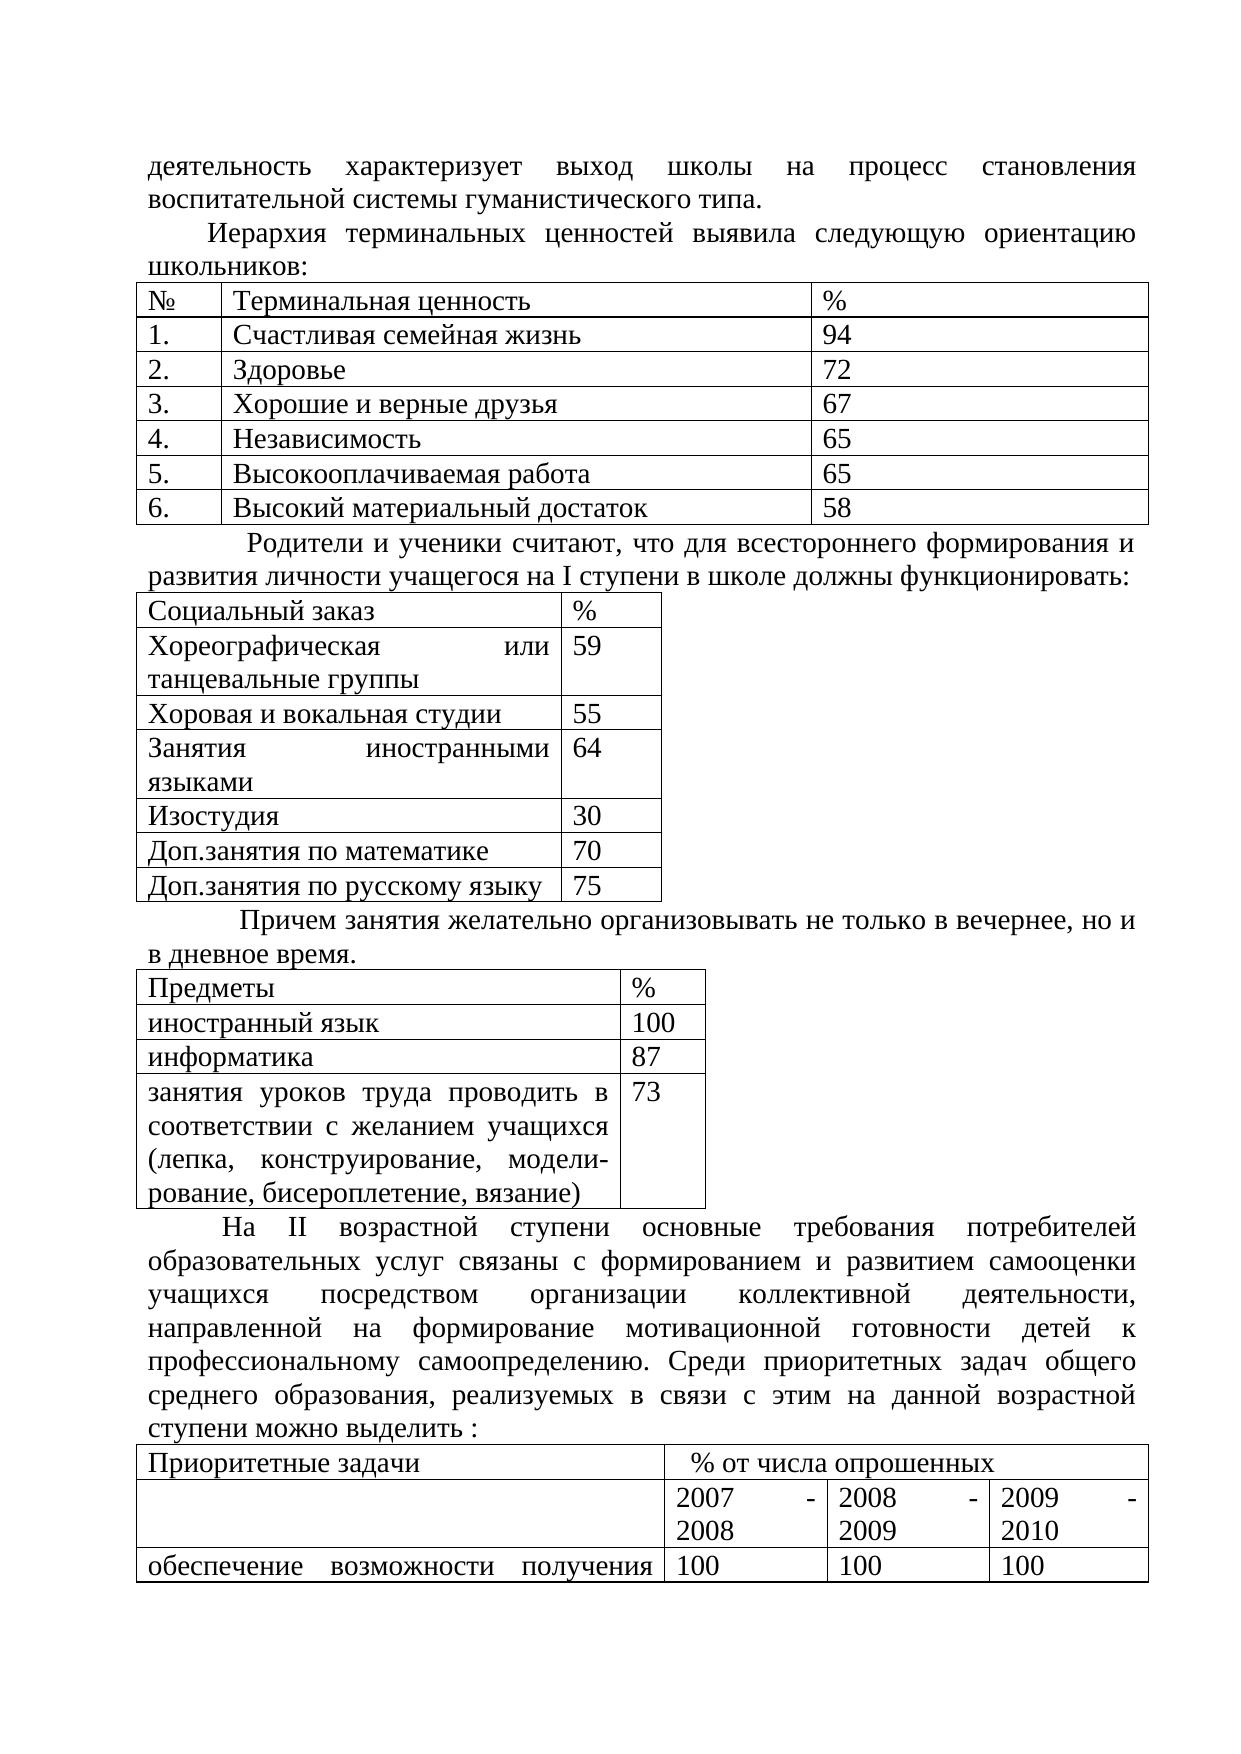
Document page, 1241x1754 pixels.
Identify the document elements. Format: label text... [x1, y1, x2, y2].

text Причем занятия желательно организовывать не только в вечернее, но и в дневное время. [148, 902, 1137, 969]
table_cell Хорошие и верные друзья [222, 387, 811, 420]
table_cell 100 [621, 1005, 705, 1038]
table_cell 55 [562, 696, 661, 729]
table_cell 72 [812, 352, 1148, 386]
table_cell 100 [828, 1548, 989, 1581]
table_header Предметы [137, 970, 620, 1004]
table_header % [812, 283, 1148, 316]
table_cell 75 [562, 868, 661, 901]
table_cell 65 [812, 456, 1148, 489]
table_cell 59 [562, 628, 661, 695]
table_cell 58 [812, 490, 1148, 524]
table_cell 67 [812, 387, 1148, 420]
table_header Социальный заказ [137, 593, 561, 627]
table_cell 64 [562, 730, 661, 797]
table_header % [621, 970, 705, 1004]
table_cell Здоровье [222, 352, 811, 386]
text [148, 148, 1137, 215]
table_cell 4. [137, 421, 221, 455]
table_cell Изостудия [137, 799, 561, 832]
table_cell 2009 - 2010 [990, 1480, 1148, 1547]
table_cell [137, 1548, 664, 1581]
table_cell 2007 - 2008 [665, 1480, 827, 1547]
table_cell 87 [621, 1040, 705, 1073]
table_cell Доп.занятия по математике [137, 833, 561, 867]
table_header % [562, 593, 661, 627]
table_cell 100 [665, 1548, 827, 1581]
table_cell занятия уроков труда проводить в соответствии с желанием учащихся (лепка, конструирование, модели-рование, бисероплетение, вязание) [137, 1074, 620, 1208]
table_cell 30 [562, 799, 661, 832]
table_cell 2. [137, 352, 221, 386]
table_header Терминальная ценность [222, 283, 811, 316]
table_cell Доп.занятия по русскому языку [137, 868, 561, 901]
table_header Приоритетные задачи [137, 1445, 664, 1479]
table_header % от числа опрошенных [665, 1445, 1148, 1479]
table_cell Независимость [222, 421, 811, 455]
table_cell Занятия иностранными языками [137, 730, 561, 797]
table_cell Высокооплачиваемая работа [222, 456, 811, 489]
table_cell 1. [137, 318, 221, 351]
table_cell 65 [812, 421, 1148, 455]
table_cell 3. [137, 387, 221, 420]
text Иерархия терминальных ценностей выявила следующую ориентацию школьников: [148, 215, 1137, 282]
table_cell 70 [562, 833, 661, 867]
table_cell Высокий материальный достаток [222, 490, 811, 524]
table_cell 100 [990, 1548, 1148, 1581]
table_cell 2008 - 2009 [828, 1480, 989, 1547]
table_cell 6. [137, 490, 221, 524]
table_cell Хореографическая или танцевальные группы [137, 628, 561, 695]
text Родители и ученики считают, что для всестороннего формирования и развития личности учащегося на I ступени в школе должны функционировать: [148, 525, 1137, 592]
text На II возрастной ступени основные требования потребителей образовательных услуг связаны с формированием и развитием самооценки учащихся посредством организации коллективной деятельности, направленной на формирование мотивационной готовности детей к профессиональному самоопределению. Среди приоритетных задач общего среднего образования, реализуемых в связи с этим на данной возрастной ступени можно выделить : [148, 1209, 1137, 1444]
table_cell иностранный язык [137, 1005, 620, 1038]
table_cell Счастливая семейная жизнь [222, 318, 811, 351]
table_header № [137, 283, 221, 316]
table_cell Хоровая и вокальная студии [137, 696, 561, 729]
table_cell 5. [137, 456, 221, 489]
table_cell 94 [812, 318, 1148, 351]
table_cell 73 [621, 1074, 705, 1208]
table_cell информатика [137, 1040, 620, 1073]
table_cell [137, 1480, 664, 1547]
